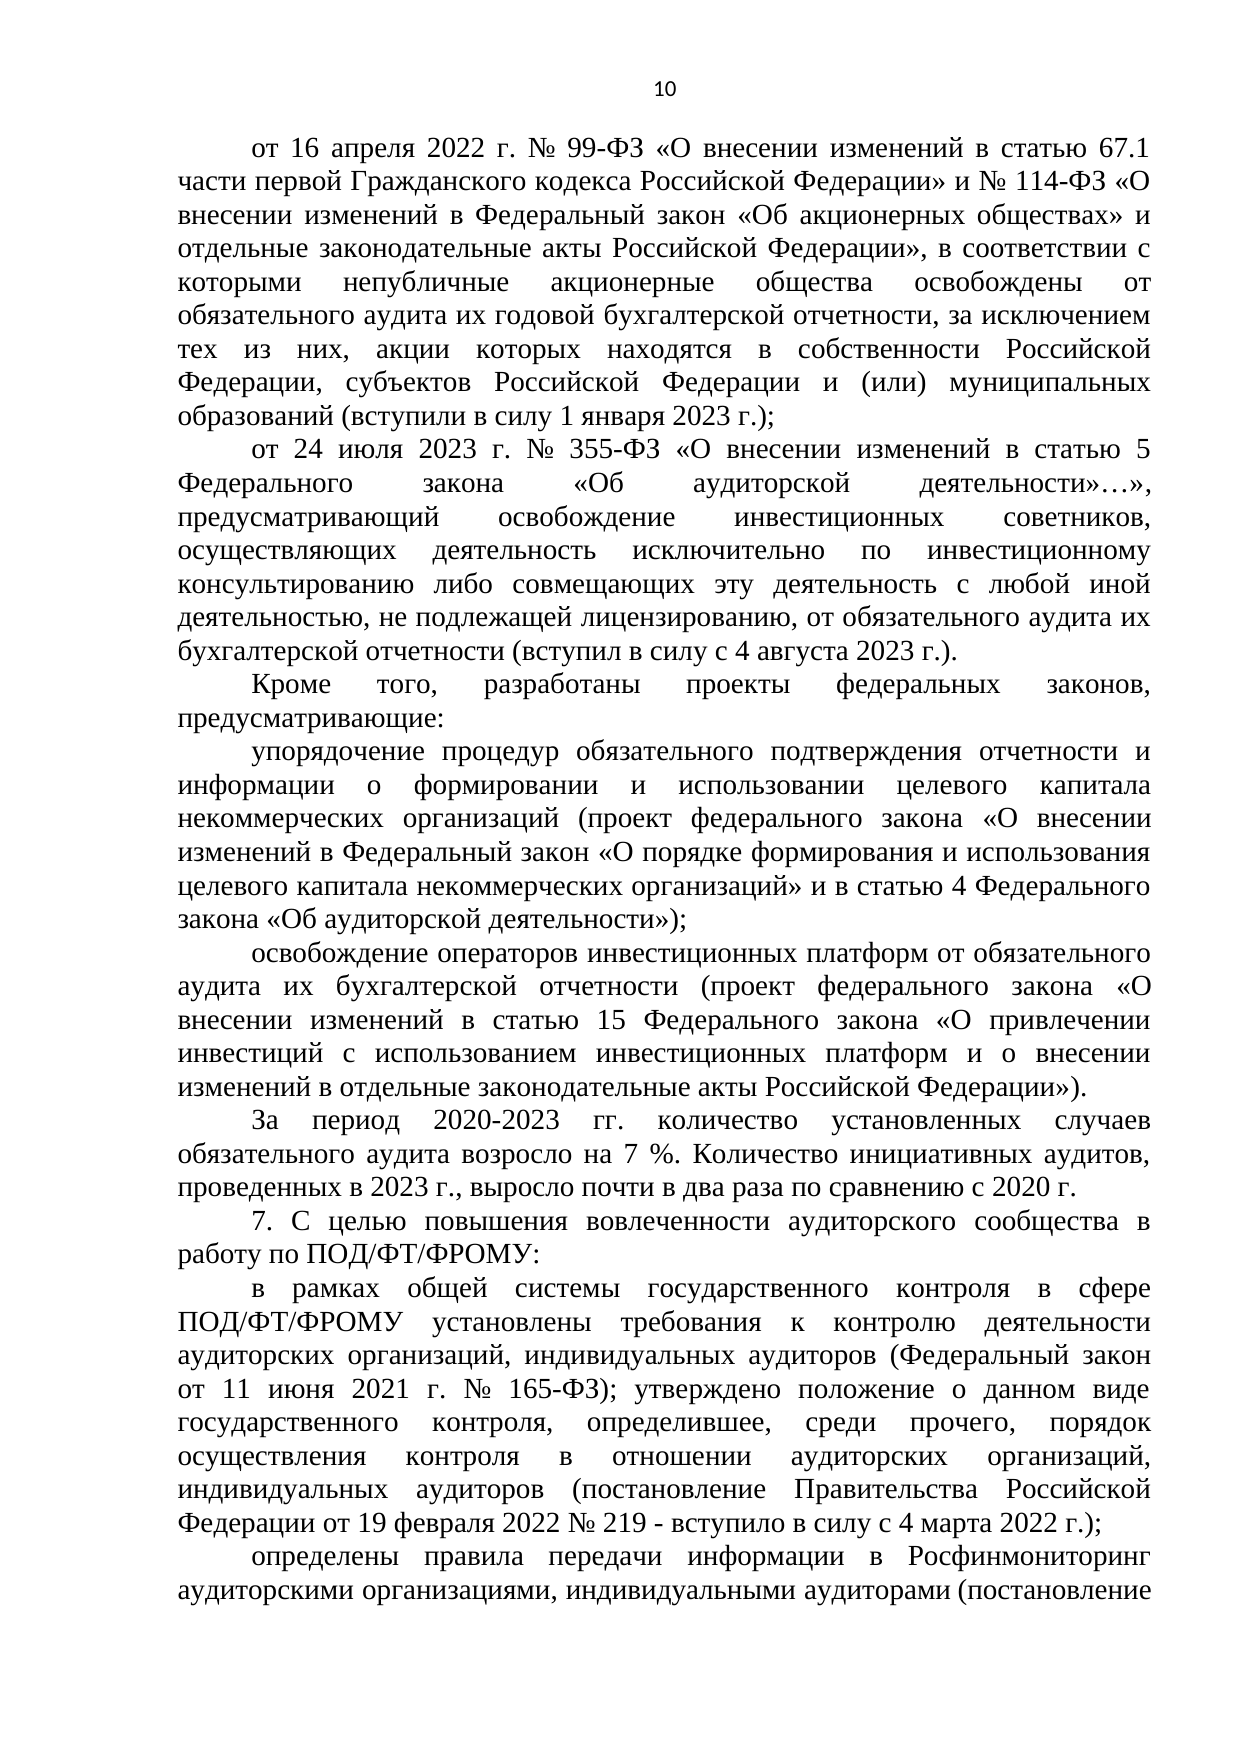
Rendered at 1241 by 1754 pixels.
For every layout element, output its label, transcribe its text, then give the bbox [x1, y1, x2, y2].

text от 16 апреля 2022 г. № 99-ФЗ «О внесении изменений в статью 67.1 части первой Гражданского кодекса Российской Федерации» и № 114-ФЗ «О внесении изменений в Федеральный закон «Об акционерных обществах» и отдельные законодательные акты Российской Федерации», в соответствии с которыми непубличные акционерные общества освобождены от обязательного аудита их годовой бухгалтерской отчетности, за исключением тех из них, акции которых находятся в собственности Российской Федерации, субъектов Российской Федерации и (или) муниципальных образований (вступили в силу 1 января 2023 г.); [177, 130, 1152, 432]
text от 24 июля 2023 г. № 355-ФЗ «О внесении изменений в статью 5 Федерального закона «Об аудиторской деятельности»…», предусматривающий освобождение инвестиционных советников, осуществляющих деятельность исключительно по инвестиционному консультированию либо совмещающих эту деятельность с любой иной деятельностью, не подлежащей лицензированию, от обязательного аудита их бухгалтерской отчетности (вступил в силу с 4 августа 2023 г.). [177, 432, 1152, 666]
text упорядочение процедур обязательного подтверждения отчетности и информации о формировании и использовании целевого капитала некоммерческих организаций (проект федерального закона «О внесении изменений в Федеральный закон «О порядке формирования и использования целевого капитала некоммерческих организаций» и в статью 4 Федерального закона «Об аудиторской деятельности»); [177, 733, 1152, 935]
text За период 2020-2023 гг. количество установленных случаев обязательного аудита возросло на 7 %. Количество инициативных аудитов, проведенных в 2023 г., выросло почти в два раза по сравнению с 2020 г. [177, 1102, 1152, 1203]
text Кроме того, разработаны проекты федеральных законов, предусматривающие: [177, 666, 1152, 733]
text освобождение операторов инвестиционных платформ от обязательного аудита их бухгалтерской отчетности (проект федерального закона «О внесении изменений в статью 15 Федерального закона «О привлечении инвестиций с использованием инвестиционных платформ и о внесении изменений в отдельные законодательные акты Российской Федерации»). [177, 935, 1152, 1102]
text в рамках общей системы государственного контроля в сфере ПОД/ФТ/ФРОМУ установлены требования к контролю деятельности аудиторских организаций, индивидуальных аудиторов (Федеральный закон от 11 июня 2021 г. № 165-ФЗ); утверждено положение о данном виде государственного контроля, определившее, среди прочего, порядок осуществления контроля в отношении аудиторских организаций, индивидуальных аудиторов (постановление Правительства Российской Федерации от 19 февраля 2022 № 219 - вступило в силу с 4 марта 2022 г.); [177, 1270, 1152, 1538]
text 7. С целью повышения вовлеченности аудиторского сообщества в работу по ПОД/ФТ/ФРОМУ: [177, 1203, 1152, 1270]
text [177, 1538, 1152, 1606]
